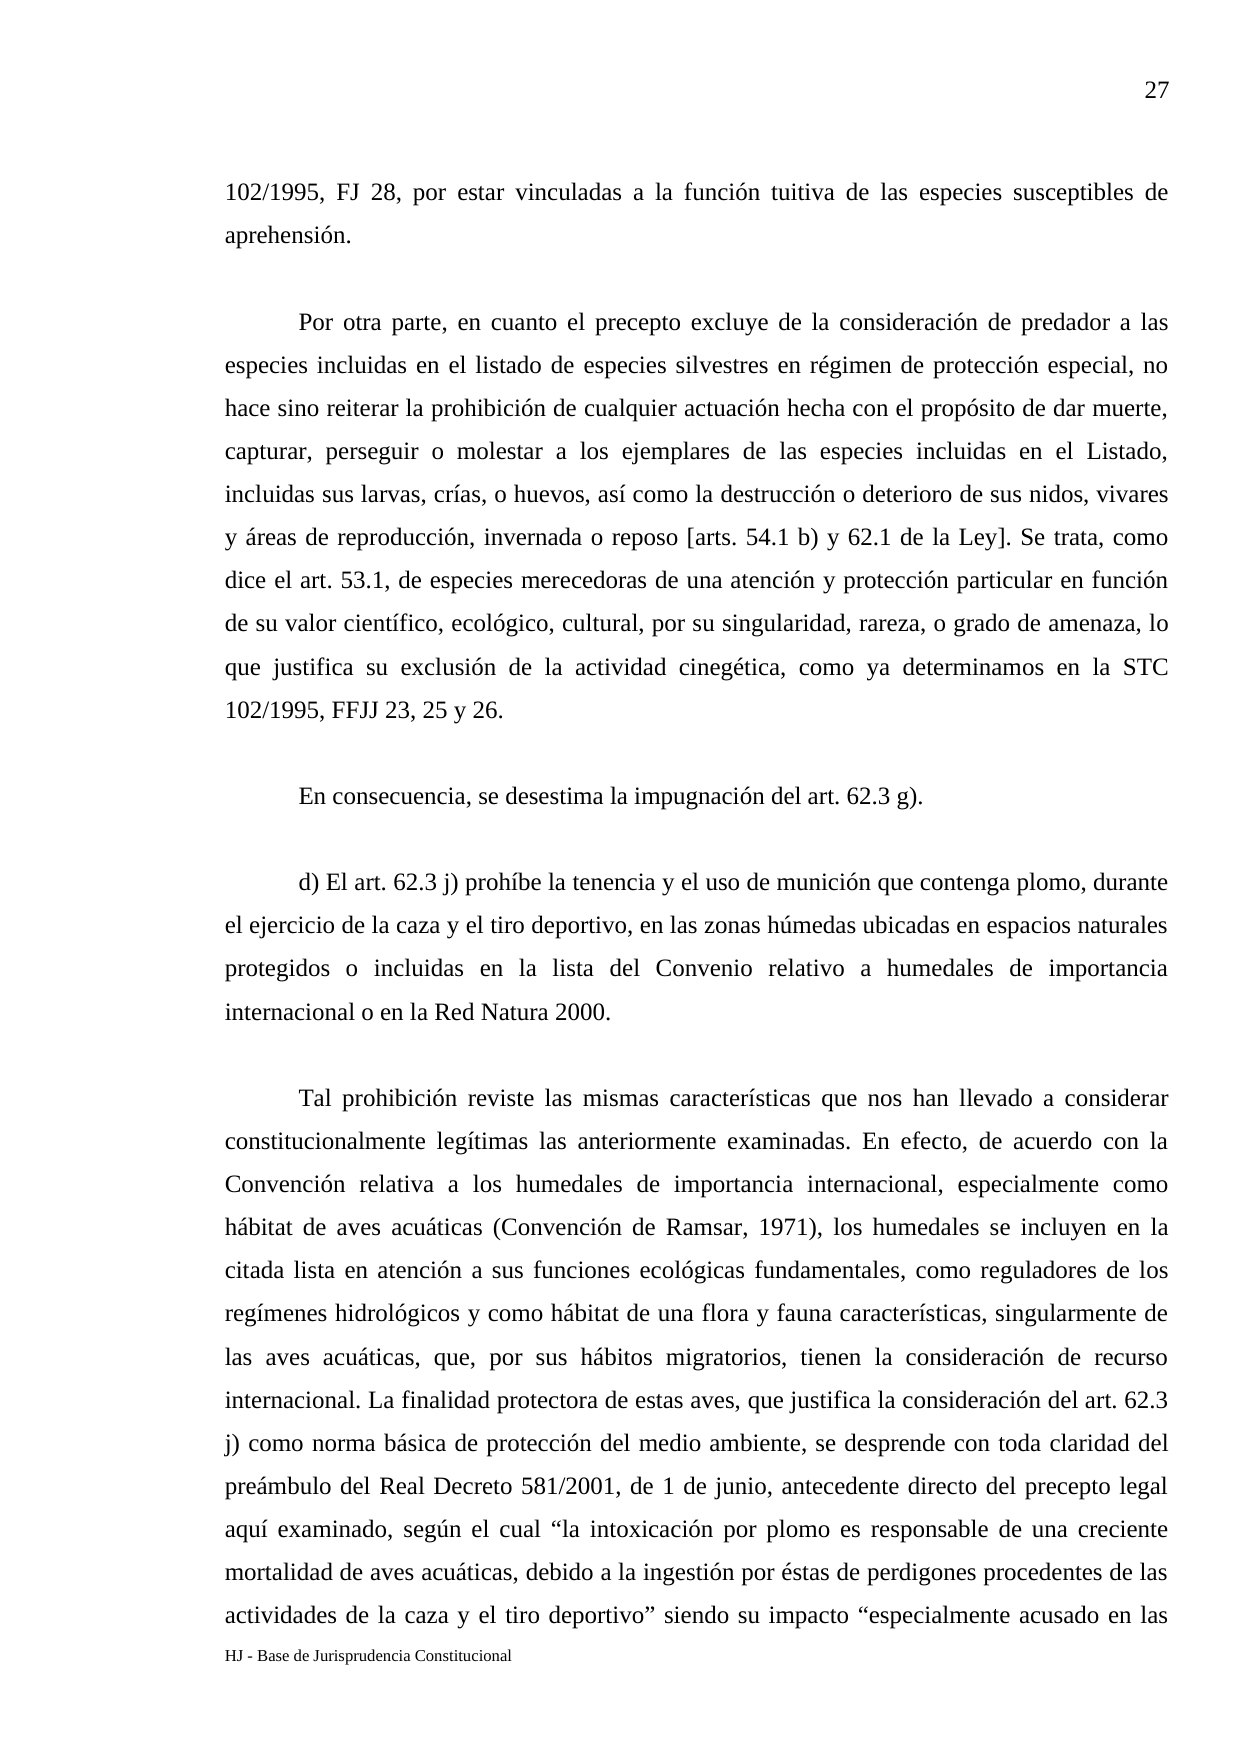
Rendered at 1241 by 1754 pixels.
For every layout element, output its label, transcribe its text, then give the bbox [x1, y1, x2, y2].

text d) El art. 62.3 j) prohíbe la tenencia y el uso de munición que contenga plomo, durante el ejercicio de la caza y el tiro deportivo, en las zonas húmedas ubicadas en espacios naturales protegidos o incluidas en la lista del Convenio relativo a humedales de importancia internacional o en la Red Natura 2000. [224, 867, 1169, 1025]
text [224, 177, 1169, 249]
text Por otra parte, en cuanto el precepto excluye de la consideración de predador a las especies incluidas en el listado de especies silvestres en régimen de protección especial, no hace sino reiterar la prohibición de cualquier actuación hecha con el propósito de dar muerte, capturar, perseguir o molestar a los ejemplares de las especies incluidas en el Listado, incluidas sus larvas, crías, o huevos, así como la destrucción o deterioro de sus nidos, vivares y áreas de reproducción, invernada o reposo [arts. 54.1 b) y 62.1 de la Ley]. Se trata, como dice el art. 53.1, de especies merecedoras de una atención y protección particular en función de su valor científico, ecológico, cultural, por su singularidad, rareza, o grado de amenaza, lo que justifica su exclusión de la actividad cinegética, como ya determinamos en la STC 102/1995, FFJJ 23, 25 y 26. [224, 307, 1169, 723]
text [224, 1083, 1169, 1629]
text En consecuencia, se desestima la impugnación del art. 62.3 g). [224, 781, 1169, 810]
